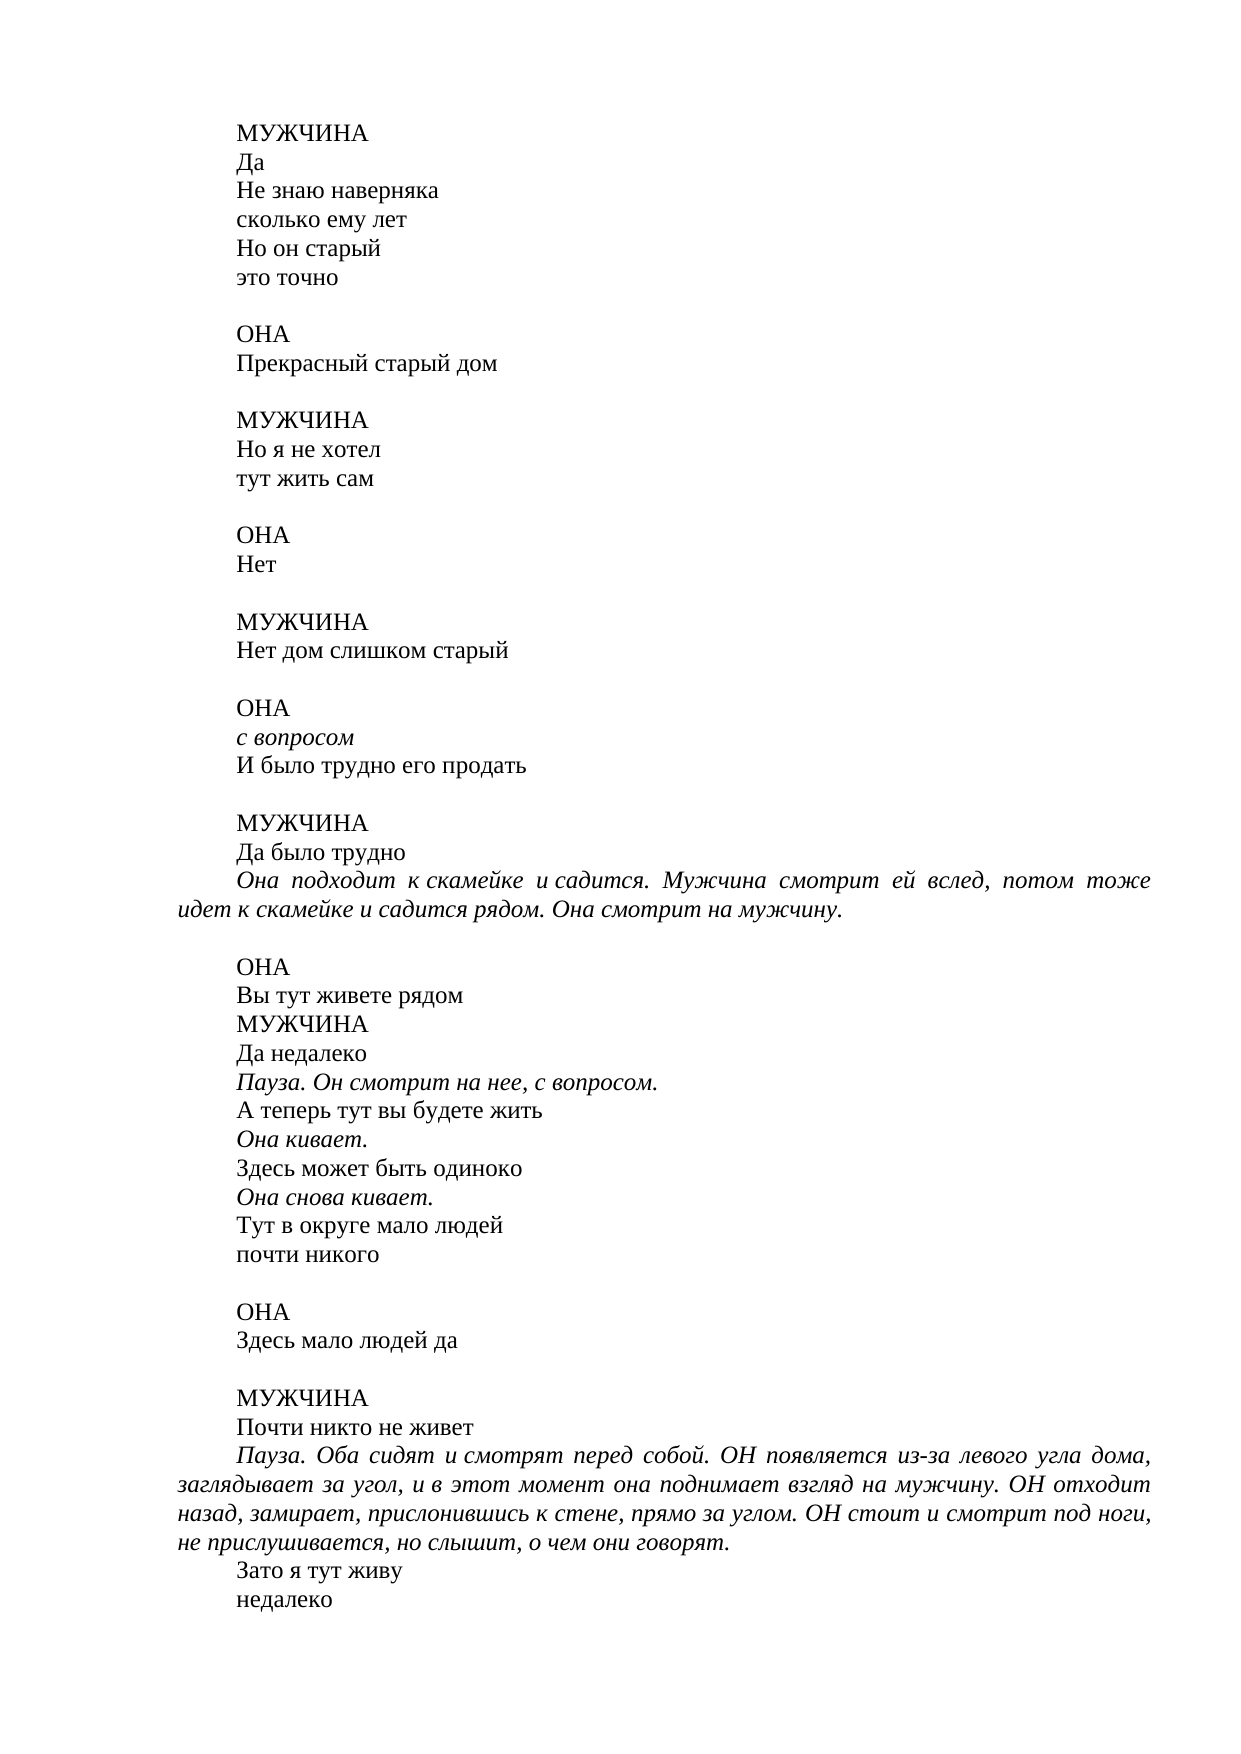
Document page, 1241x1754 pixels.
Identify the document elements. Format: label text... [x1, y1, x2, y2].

text с вопросом [177, 722, 1152, 751]
text МУЖЧИНА [177, 118, 1152, 147]
text Она кивает. [177, 1124, 1152, 1153]
text Пауза. Оба сидят и смотрят перед собой. ОН появляется из-за левого угла дома, заглядывает за угол, и в этот момент она поднимает взгляд на мужчину. ОН отходит назад, замирает, прислонившись к стене, прямо за углом. ОН стоит и смотрит под ноги, не прислушивается, но слышит, о чем они говорят. [177, 1441, 1152, 1556]
text Здесь может быть одиноко [177, 1153, 1152, 1182]
text Она снова кивает. [177, 1182, 1152, 1211]
text Она подходит к скамейке и садится. Мужчина смотрит ей вслед, потом тоже идет к скамейке и садится рядом. Она смотрит на мужчину. [177, 866, 1152, 923]
text Нет [177, 549, 1152, 578]
text Но я не хотел [177, 434, 1152, 463]
text ОНА [177, 1297, 1152, 1326]
text Но он старый [177, 233, 1152, 262]
text Прекрасный старый дом [177, 348, 1152, 377]
text ОНА [177, 521, 1152, 549]
text ОНА [177, 693, 1152, 722]
text Да [177, 147, 1152, 176]
text МУЖЧИНА [177, 406, 1152, 434]
text ОНА [177, 952, 1152, 981]
text Не знаю наверняка [177, 176, 1152, 204]
text Зато я тут живу [177, 1556, 1152, 1584]
text И было трудно его продать [177, 751, 1152, 779]
text МУЖЧИНА [177, 607, 1152, 636]
text тут жить сам [177, 463, 1152, 492]
text ОНА [177, 319, 1152, 348]
text почти никого [177, 1239, 1152, 1268]
text Да было трудно [177, 837, 1152, 866]
text сколько ему лет [177, 204, 1152, 233]
text Здесь мало людей да [177, 1326, 1152, 1354]
text Почти никто не живет [177, 1412, 1152, 1441]
text А теперь тут вы будете жить [177, 1096, 1152, 1124]
text это точно [177, 262, 1152, 291]
text МУЖЧИНА [177, 808, 1152, 837]
text Нет дом слишком старый [177, 636, 1152, 664]
text МУЖЧИНА [177, 1383, 1152, 1412]
text недалеко [177, 1584, 1152, 1613]
text Пауза. Он смотрит на нее, с вопросом. [177, 1067, 1152, 1096]
text Да недалеко [177, 1038, 1152, 1067]
text МУЖЧИНА [177, 1009, 1152, 1038]
text Вы тут живете рядом [177, 981, 1152, 1009]
text Тут в округе мало людей [177, 1211, 1152, 1239]
